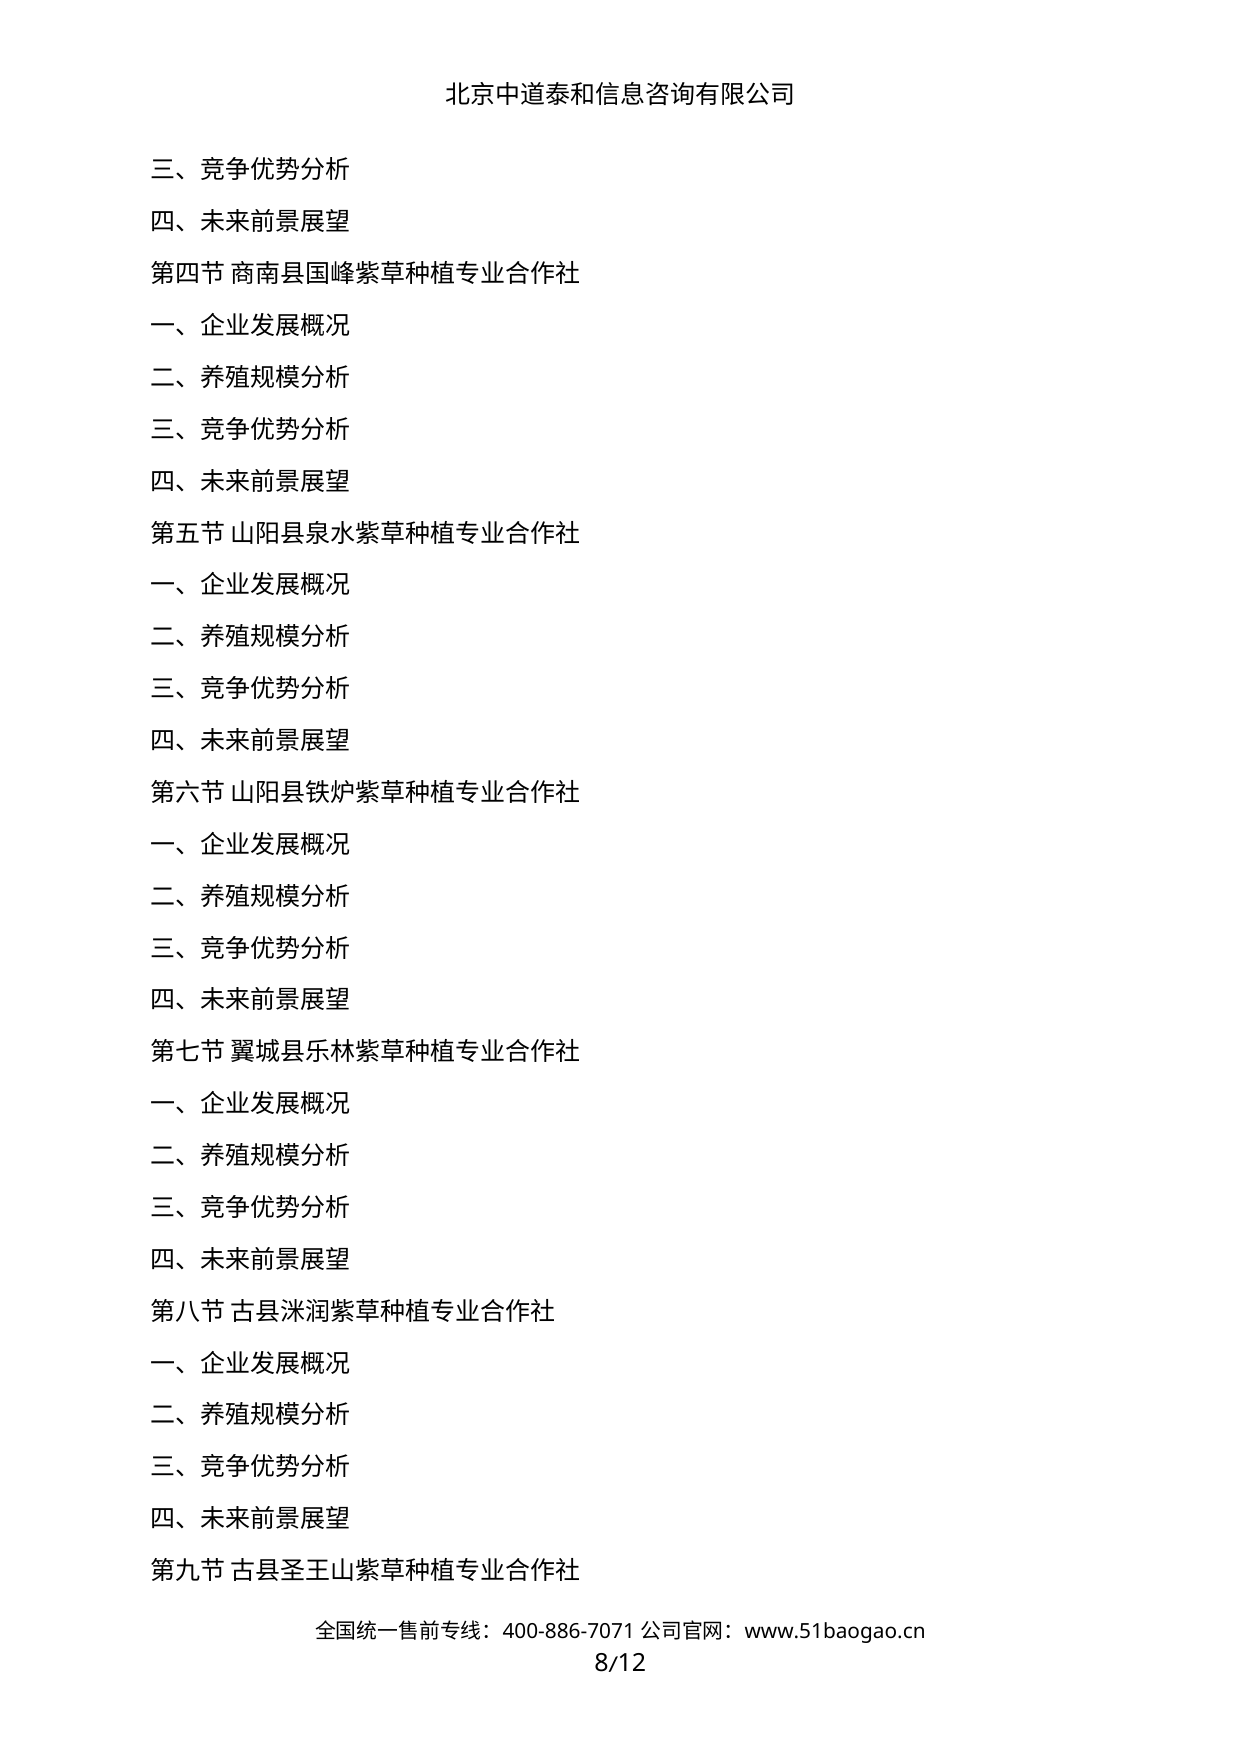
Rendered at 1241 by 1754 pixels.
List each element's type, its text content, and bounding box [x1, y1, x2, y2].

text 四、未来前景展望 [150, 980, 1090, 1016]
text 一、企业发展概况 [150, 1343, 1090, 1379]
text 四、未来前景展望 [150, 1239, 1090, 1276]
text 二、养殖规模分析 [150, 357, 1090, 394]
text 一、企业发展概况 [150, 1084, 1090, 1120]
text 第四节 商南县国峰紫草种植专业合作社 [150, 254, 1090, 290]
text 四、未来前景展望 [150, 461, 1090, 497]
text 第七节 翼城县乐林紫草种植专业合作社 [150, 1032, 1090, 1068]
text 三、竞争优势分析 [150, 1447, 1090, 1483]
text 三、竞争优势分析 [150, 150, 1090, 186]
text 一、企业发展概况 [150, 824, 1090, 861]
text 二、养殖规模分析 [150, 1395, 1090, 1431]
text 三、竞争优势分析 [150, 409, 1090, 446]
text 三、竞争优势分析 [150, 928, 1090, 964]
text 第五节 山阳县泉水紫草种植专业合作社 [150, 513, 1090, 549]
text 二、养殖规模分析 [150, 617, 1090, 653]
text 四、未来前景展望 [150, 202, 1090, 238]
text 第八节 古县洣润紫草种植专业合作社 [150, 1291, 1090, 1327]
text 二、养殖规模分析 [150, 876, 1090, 912]
text 四、未来前景展望 [150, 1499, 1090, 1535]
text 三、竞争优势分析 [150, 669, 1090, 705]
text 一、企业发展概况 [150, 306, 1090, 342]
text 第九节 古县圣王山紫草种植专业合作社 [150, 1551, 1090, 1587]
text 四、未来前景展望 [150, 721, 1090, 757]
text 二、养殖规模分析 [150, 1136, 1090, 1172]
text 第六节 山阳县铁炉紫草种植专业合作社 [150, 772, 1090, 809]
text 一、企业发展概况 [150, 565, 1090, 601]
text 三、竞争优势分析 [150, 1187, 1090, 1224]
